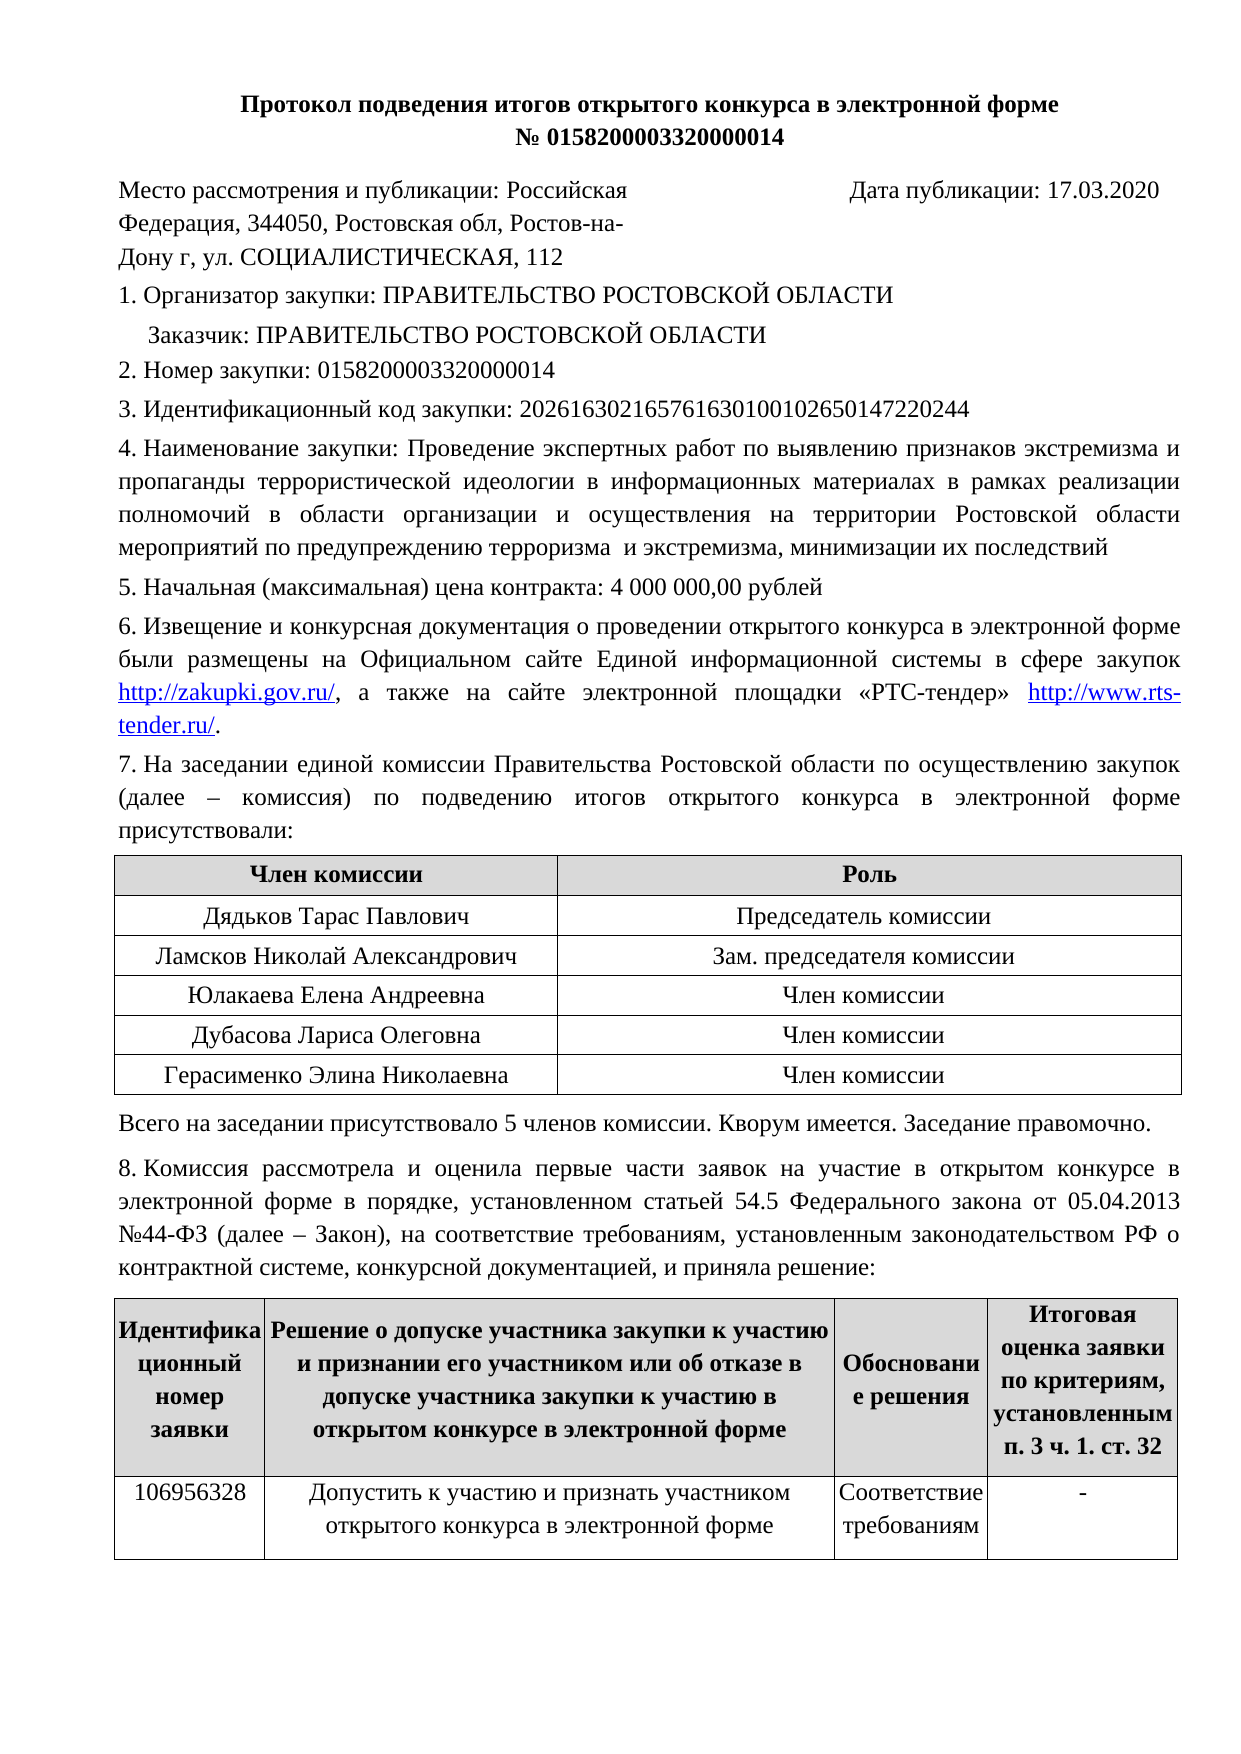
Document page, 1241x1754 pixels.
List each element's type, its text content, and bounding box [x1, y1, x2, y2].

table_header Дата публикации: 17.03.2020 [644, 176, 1170, 280]
list Номер закупки: 0158200003320000014 [118, 355, 1181, 383]
list Комиссия рассмотрела и оценила первые части заявок на участие в открытом конкурсе в электронной форме в порядке, установленном статьей 54.5 Федерального закона от 05.04.2013 №44-ФЗ (далее – Закон), на соответствие требованиям, установленным законодательством РФ о контрактной системе, конкурсной документацией, и приняла решение: [118, 1153, 1181, 1281]
table_header Итоговая оценка заявки по критериям, установленным п. 3 ч. 1. ст. 32 [988, 1299, 1177, 1476]
list Извещение и конкурсная документация о проведении открытого конкурса в электронной форме были размещены на Официальном сайте Единой информационной системы в сфере закупок http://zakupki.gov.ru/, а также на сайте электронной площадки «РТС-тендер» http://www.rts-tender.ru/. [118, 611, 1181, 739]
table_cell Зам. председателя комиссии [558, 936, 1181, 974]
list Идентификационный код закупки: 202616302165761630100102650147220244 [118, 394, 1181, 423]
table_cell Дубасова Лариса Олеговна [115, 1016, 557, 1054]
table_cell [265, 1477, 834, 1559]
list Организатор закупки: ПРАВИТЕЛЬСТВО РОСТОВСКОЙ ОБЛАСТИ [118, 280, 1181, 309]
table_cell Герасименко Элина Николаевна [115, 1055, 557, 1094]
table_cell Член комиссии [558, 1055, 1181, 1094]
table_cell Ламсков Николай Александрович [115, 936, 557, 974]
table_cell Юлакаева Елена Андреевна [115, 976, 557, 1014]
list Заказчик: ПРАВИТЕЛЬСТВО РОСТОВСКОЙ ОБЛАСТИ [118, 320, 1181, 348]
list Начальная (максимальная) цена контракта: 4 000 000,00 рублей [118, 572, 1181, 600]
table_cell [835, 1477, 987, 1559]
table_cell 106956328 [115, 1477, 264, 1559]
table_cell - [988, 1477, 1177, 1559]
table_header Обоснование решения [835, 1299, 987, 1476]
table_header Идентификационный номер заявки [115, 1299, 264, 1476]
list На заседании единой комиссии Правительства Ростовской области по осуществлению закупок (далее – комиссия) по подведению итогов открытого конкурса в электронной форме присутствовали: [118, 749, 1181, 844]
list Всего на заседании присутствовало 5 членов комиссии. Кворум имеется. Заседание правомочно. [118, 1108, 1181, 1137]
text Протокол подведения итогов открытого конкурса в электронной форме № 0158200003320000014 [118, 89, 1181, 150]
table_cell Председатель комиссии [558, 896, 1181, 935]
table_header Член комиссии [115, 856, 557, 895]
table_header Место рассмотрения и публикации: Российская Федерация, 344050, Ростовская обл, Ростов-на-Дону г, ул. СОЦИАЛИСТИЧЕСКАЯ, 112 [118, 176, 644, 280]
table_cell Член комиссии [558, 1016, 1181, 1054]
table_header Роль [558, 856, 1181, 895]
list Наименование закупки: Проведение экспертных работ по выявлению признаков экстремизма и пропаганды террористической идеологии в информационных материалах в рамках реализации полномочий в области организации и осуществления на территории Ростовской области мероприятий по предупреждению терроризма и экстремизма, минимизации их последствий [118, 433, 1181, 561]
table_cell Член комиссии [558, 976, 1181, 1014]
table_cell Дядьков Тарас Павлович [115, 896, 557, 935]
